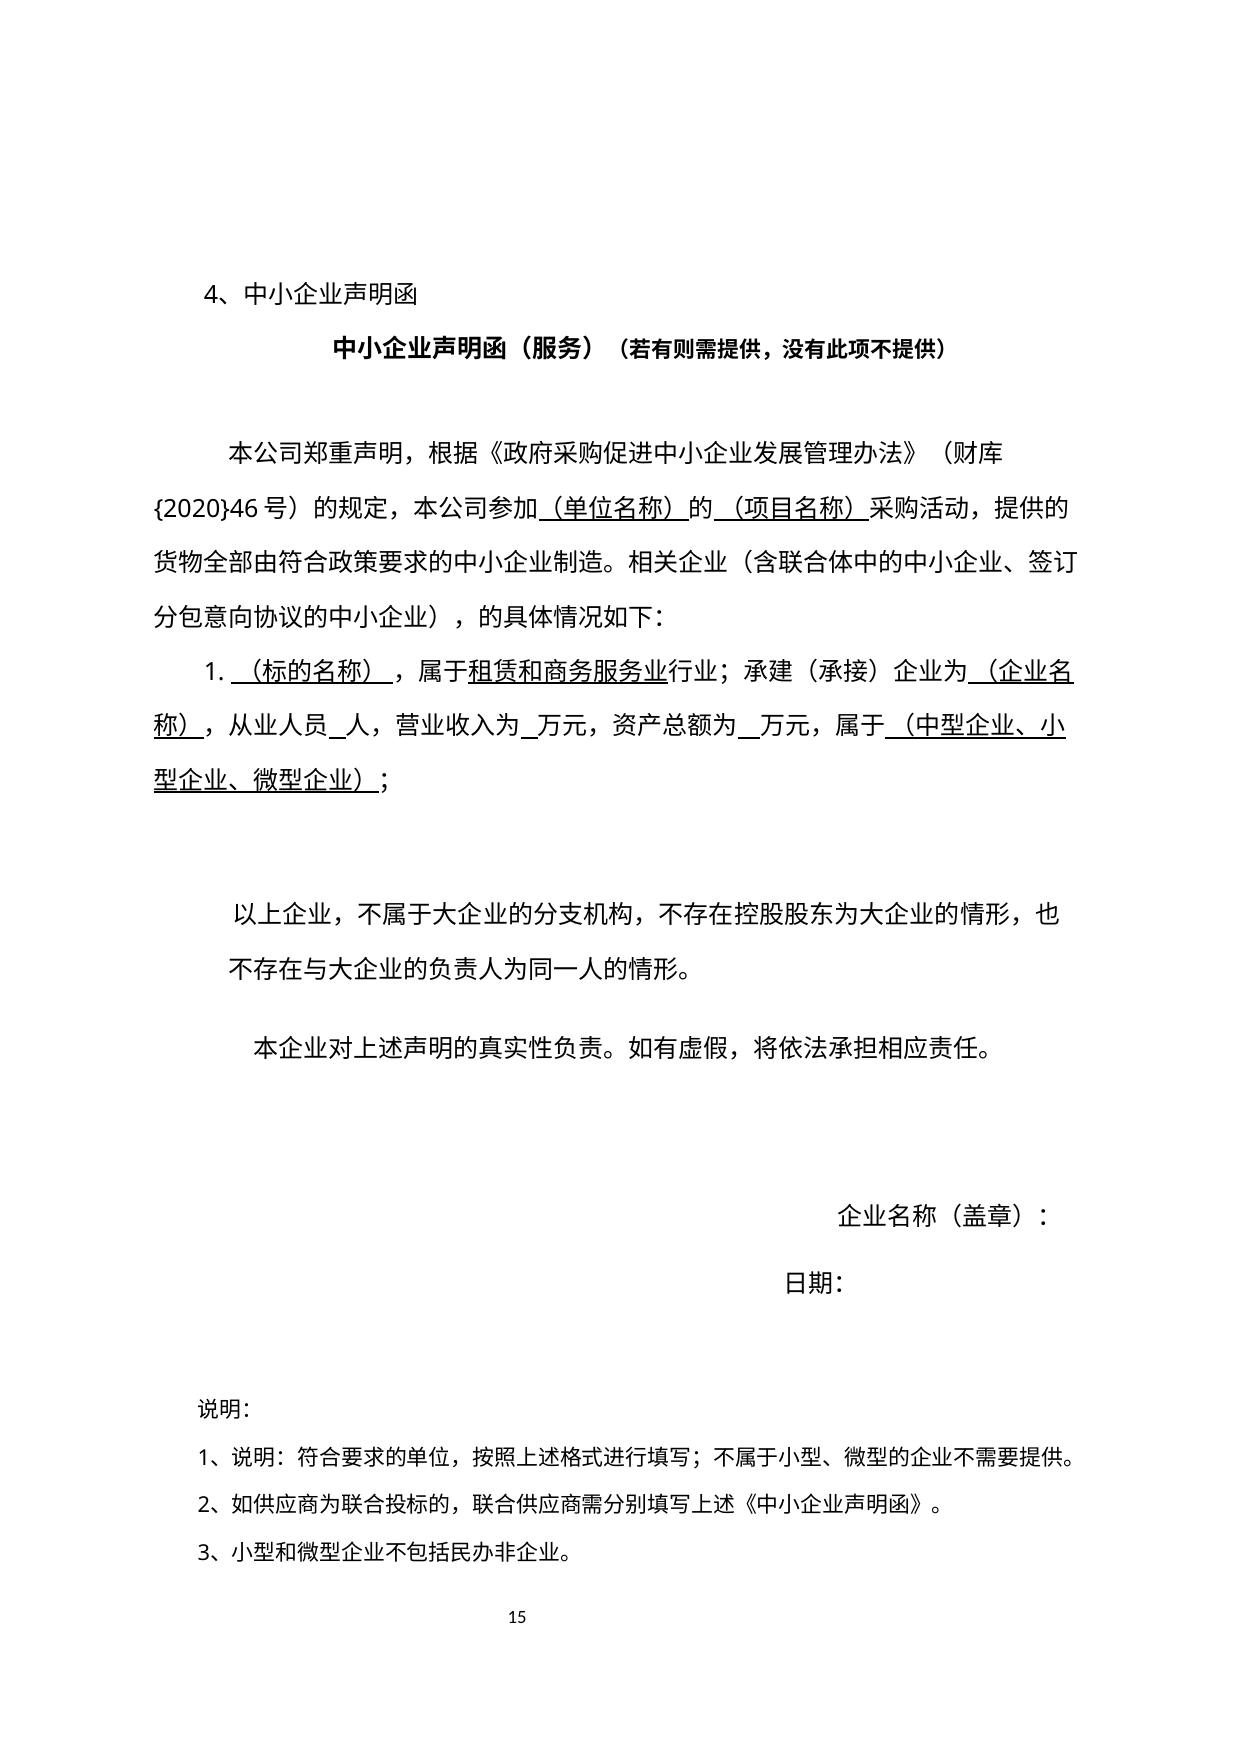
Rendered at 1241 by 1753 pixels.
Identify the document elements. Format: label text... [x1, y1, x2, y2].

text 中小企业声明函（服务）（若有则需提供，没有此项不提供） [153, 328, 1087, 365]
text 3、小型和微型企业不包括民办非企业。 [153, 1535, 1087, 1567]
text 以上企业，不属于大企业的分支机构，不存在控股股东为大企业的情形，也不存在与大企业的负责人为同一人的情形。 [178, 895, 1062, 985]
text 本公司郑重声明，根据《政府采购促进中小企业发展管理办法》（财库{2020}46号）的规定，本公司参加（单位名称）的 （项目名称）采购活动，提供的货物全部由符合政策要求的中小企业制造。相关企业（含联合体中的中小企业、签订分包意向协议的中小企业），的具体情况如下： [153, 434, 1087, 633]
text 日期： [178, 1259, 1062, 1301]
list （标的名称） ，属于租赁和商务服务业行业；承建（承接）企业为 （企业名称），从业人员 人，营业收入为 万元，资产总额为 万元，属于 （中型企业、小型企业、微型企业）； [153, 651, 1087, 796]
text 1、说明：符合要求的单位，按照上述格式进行填写；不属于小型、微型的企业不需要提供。 [153, 1440, 1087, 1472]
text 4、中小企业声明函 [153, 274, 997, 310]
text 企业名称（盖章）： [178, 1192, 1062, 1234]
text 2、如供应商为联合投标的，联合供应商需分别填写上述《中小企业声明函》。 [153, 1487, 1087, 1519]
text 本企业对上述声明的真实性负责。如有虚假，将依法承担相应责任。 [203, 1028, 1062, 1065]
text 说明： [153, 1392, 1087, 1424]
